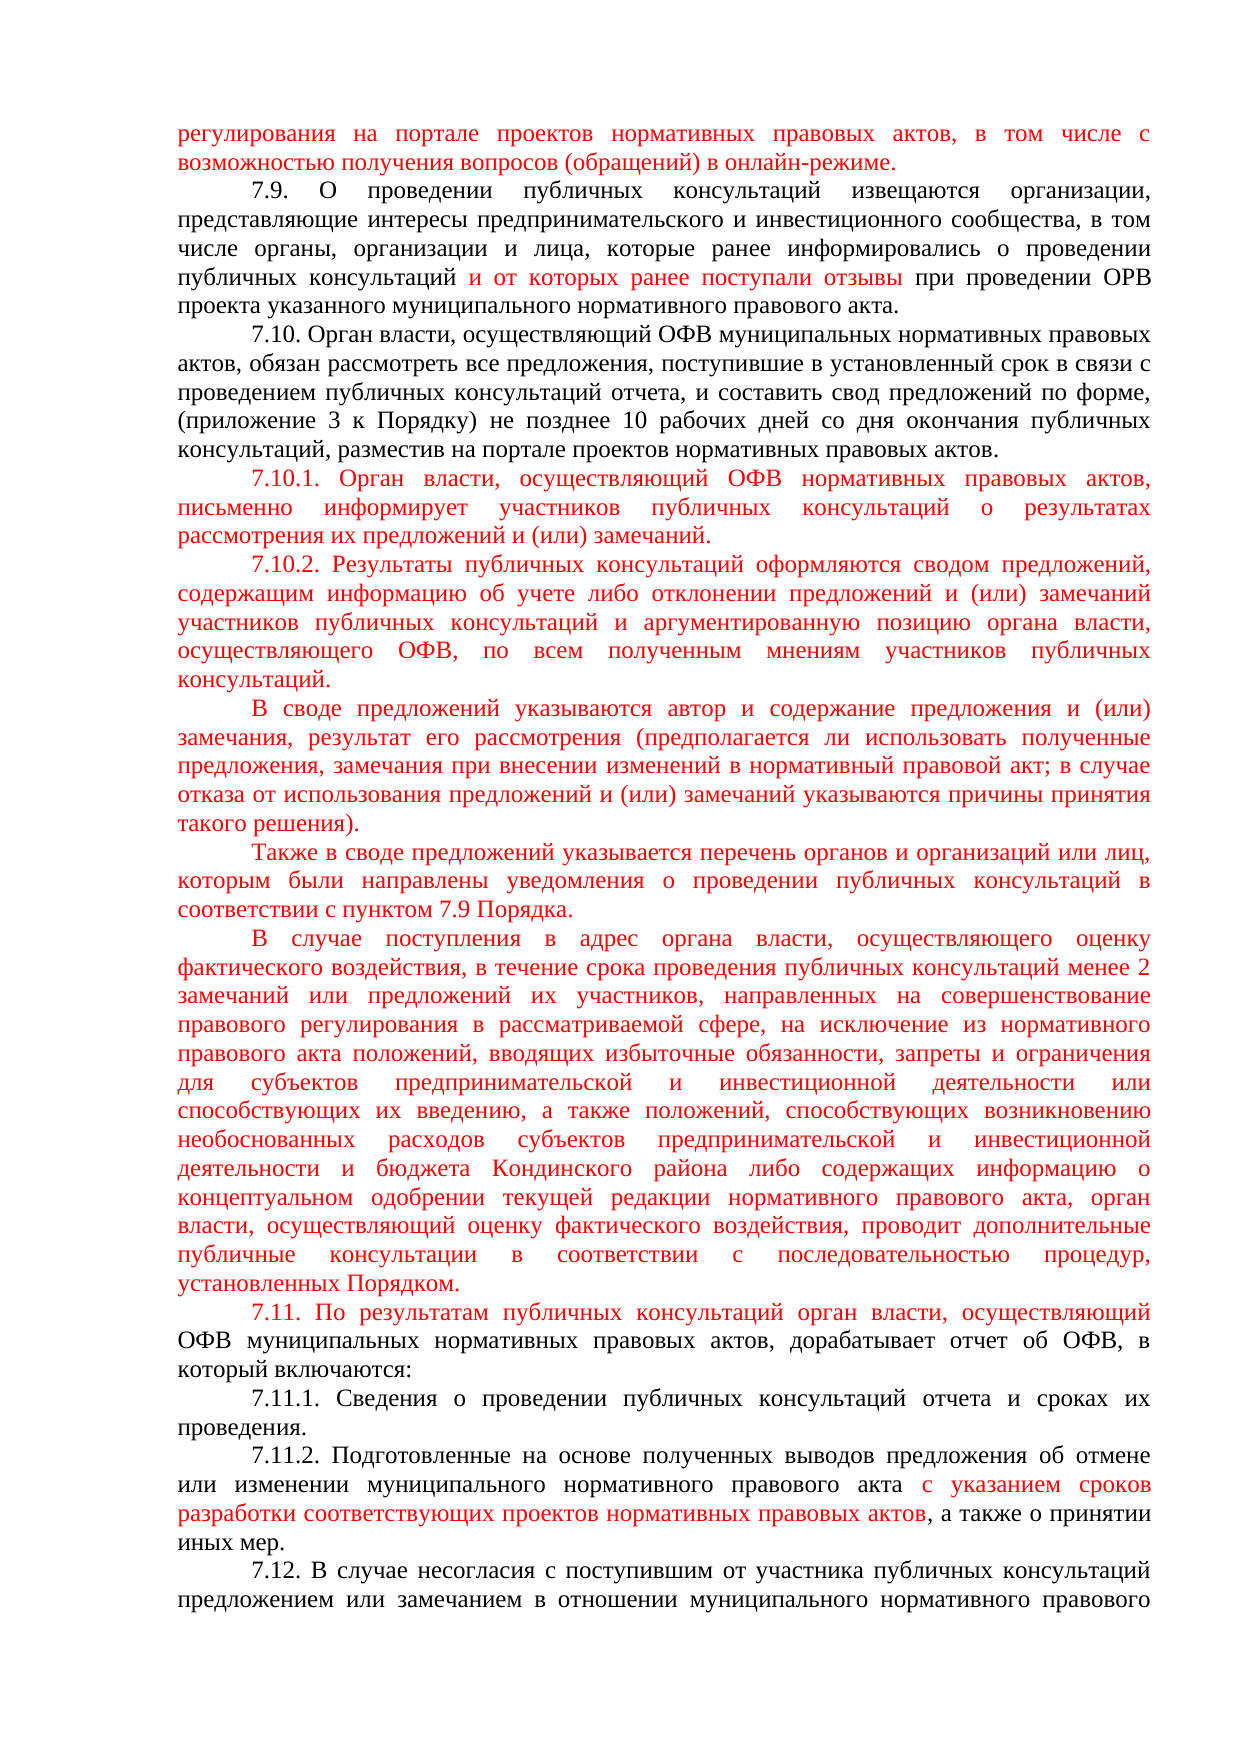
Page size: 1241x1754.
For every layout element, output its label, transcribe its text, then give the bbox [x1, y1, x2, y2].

text 7.10.2. Результаты публичных консультаций оформляются сводом предложений, содержащим информацию об учете либо отклонении предложений и (или) замечаний участников публичных консультаций и аргументированную позицию органа власти, осуществляющего ОФВ, по всем полученным мнениям участников публичных консультаций. [177, 549, 1152, 693]
text В случае поступления в адрес органа власти, осуществляющего оценку фактического воздействия, в течение срока проведения публичных консультаций менее 2 замечаний или предложений их участников, направленных на совершенствование правового регулирования в рассматриваемой сфере, на исключение из нормативного правового акта положений, вводящих избыточные обязанности, запреты и ограничения для субъектов предпринимательской и инвестиционной деятельности или способствующих их введению, а также положений, способствующих возникновению необоснованных расходов субъектов предпринимательской и инвестиционной деятельности и бюджета Кондинского района либо содержащих информацию о концептуальном одобрении текущей редакции нормативного правового акта, орган власти, осуществляющий оценку фактического воздействия, проводит дополнительные публичные консультации в соответствии с последовательностью процедур, установленных Порядком. [177, 923, 1152, 1297]
text 7.11.2. Подготовленные на основе полученных выводов предложения об отмене или изменении муниципального нормативного правового акта с указанием сроков разработки соответствующих проектов нормативных правовых актов, а также о принятии иных мер. [177, 1441, 1152, 1556]
text Также в своде предложений указывается перечень органов и организаций или лиц, которым были направлены уведомления о проведении публичных консультаций в соответствии с пунктом 7.9 Порядка. [177, 837, 1152, 923]
text В своде предложений указываются автор и содержание предложения и (или) замечания, результат его рассмотрения (предполагается ли использовать полученные предложения, замечания при внесении изменений в нормативный правовой акт; в случае отказа от использования предложений и (или) замечаний указываются причины принятия такого решения). [177, 693, 1152, 837]
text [177, 1556, 1152, 1613]
text 7.11. По результатам публичных консультаций орган власти, осуществляющий ОФВ муниципальных нормативных правовых актов, дорабатывает отчет об ОФВ, в который включаются: [177, 1297, 1152, 1383]
text 7.10. Орган власти, осуществляющий ОФВ муниципальных нормативных правовых актов, обязан рассмотреть все предложения, поступившие в установленный срок в связи с проведением публичных консультаций отчета, и составить свод предложений по форме, (приложение 3 к Порядку) не позднее 10 рабочих дней со дня окончания публичных консультаций, разместив на портале проектов нормативных правовых актов. [177, 319, 1152, 463]
text 7.11.1. Сведения о проведении публичных консультаций отчета и сроках их проведения. [177, 1383, 1152, 1441]
text 7.9. О проведении публичных консультаций извещаются организации, представляющие интересы предпринимательского и инвестиционного сообщества, в том числе органы, организации и лица, которые ранее информировались о проведении публичных консультаций и от которых ранее поступали отзывы при проведении ОРВ проекта указанного муниципального нормативного правового акта. [177, 176, 1152, 319]
text 7.10.1. Орган власти, осуществляющий ОФВ нормативных правовых актов, письменно информирует участников публичных консультаций о результатах рассмотрения их предложений и (или) замечаний. [177, 463, 1152, 549]
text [177, 118, 1152, 176]
